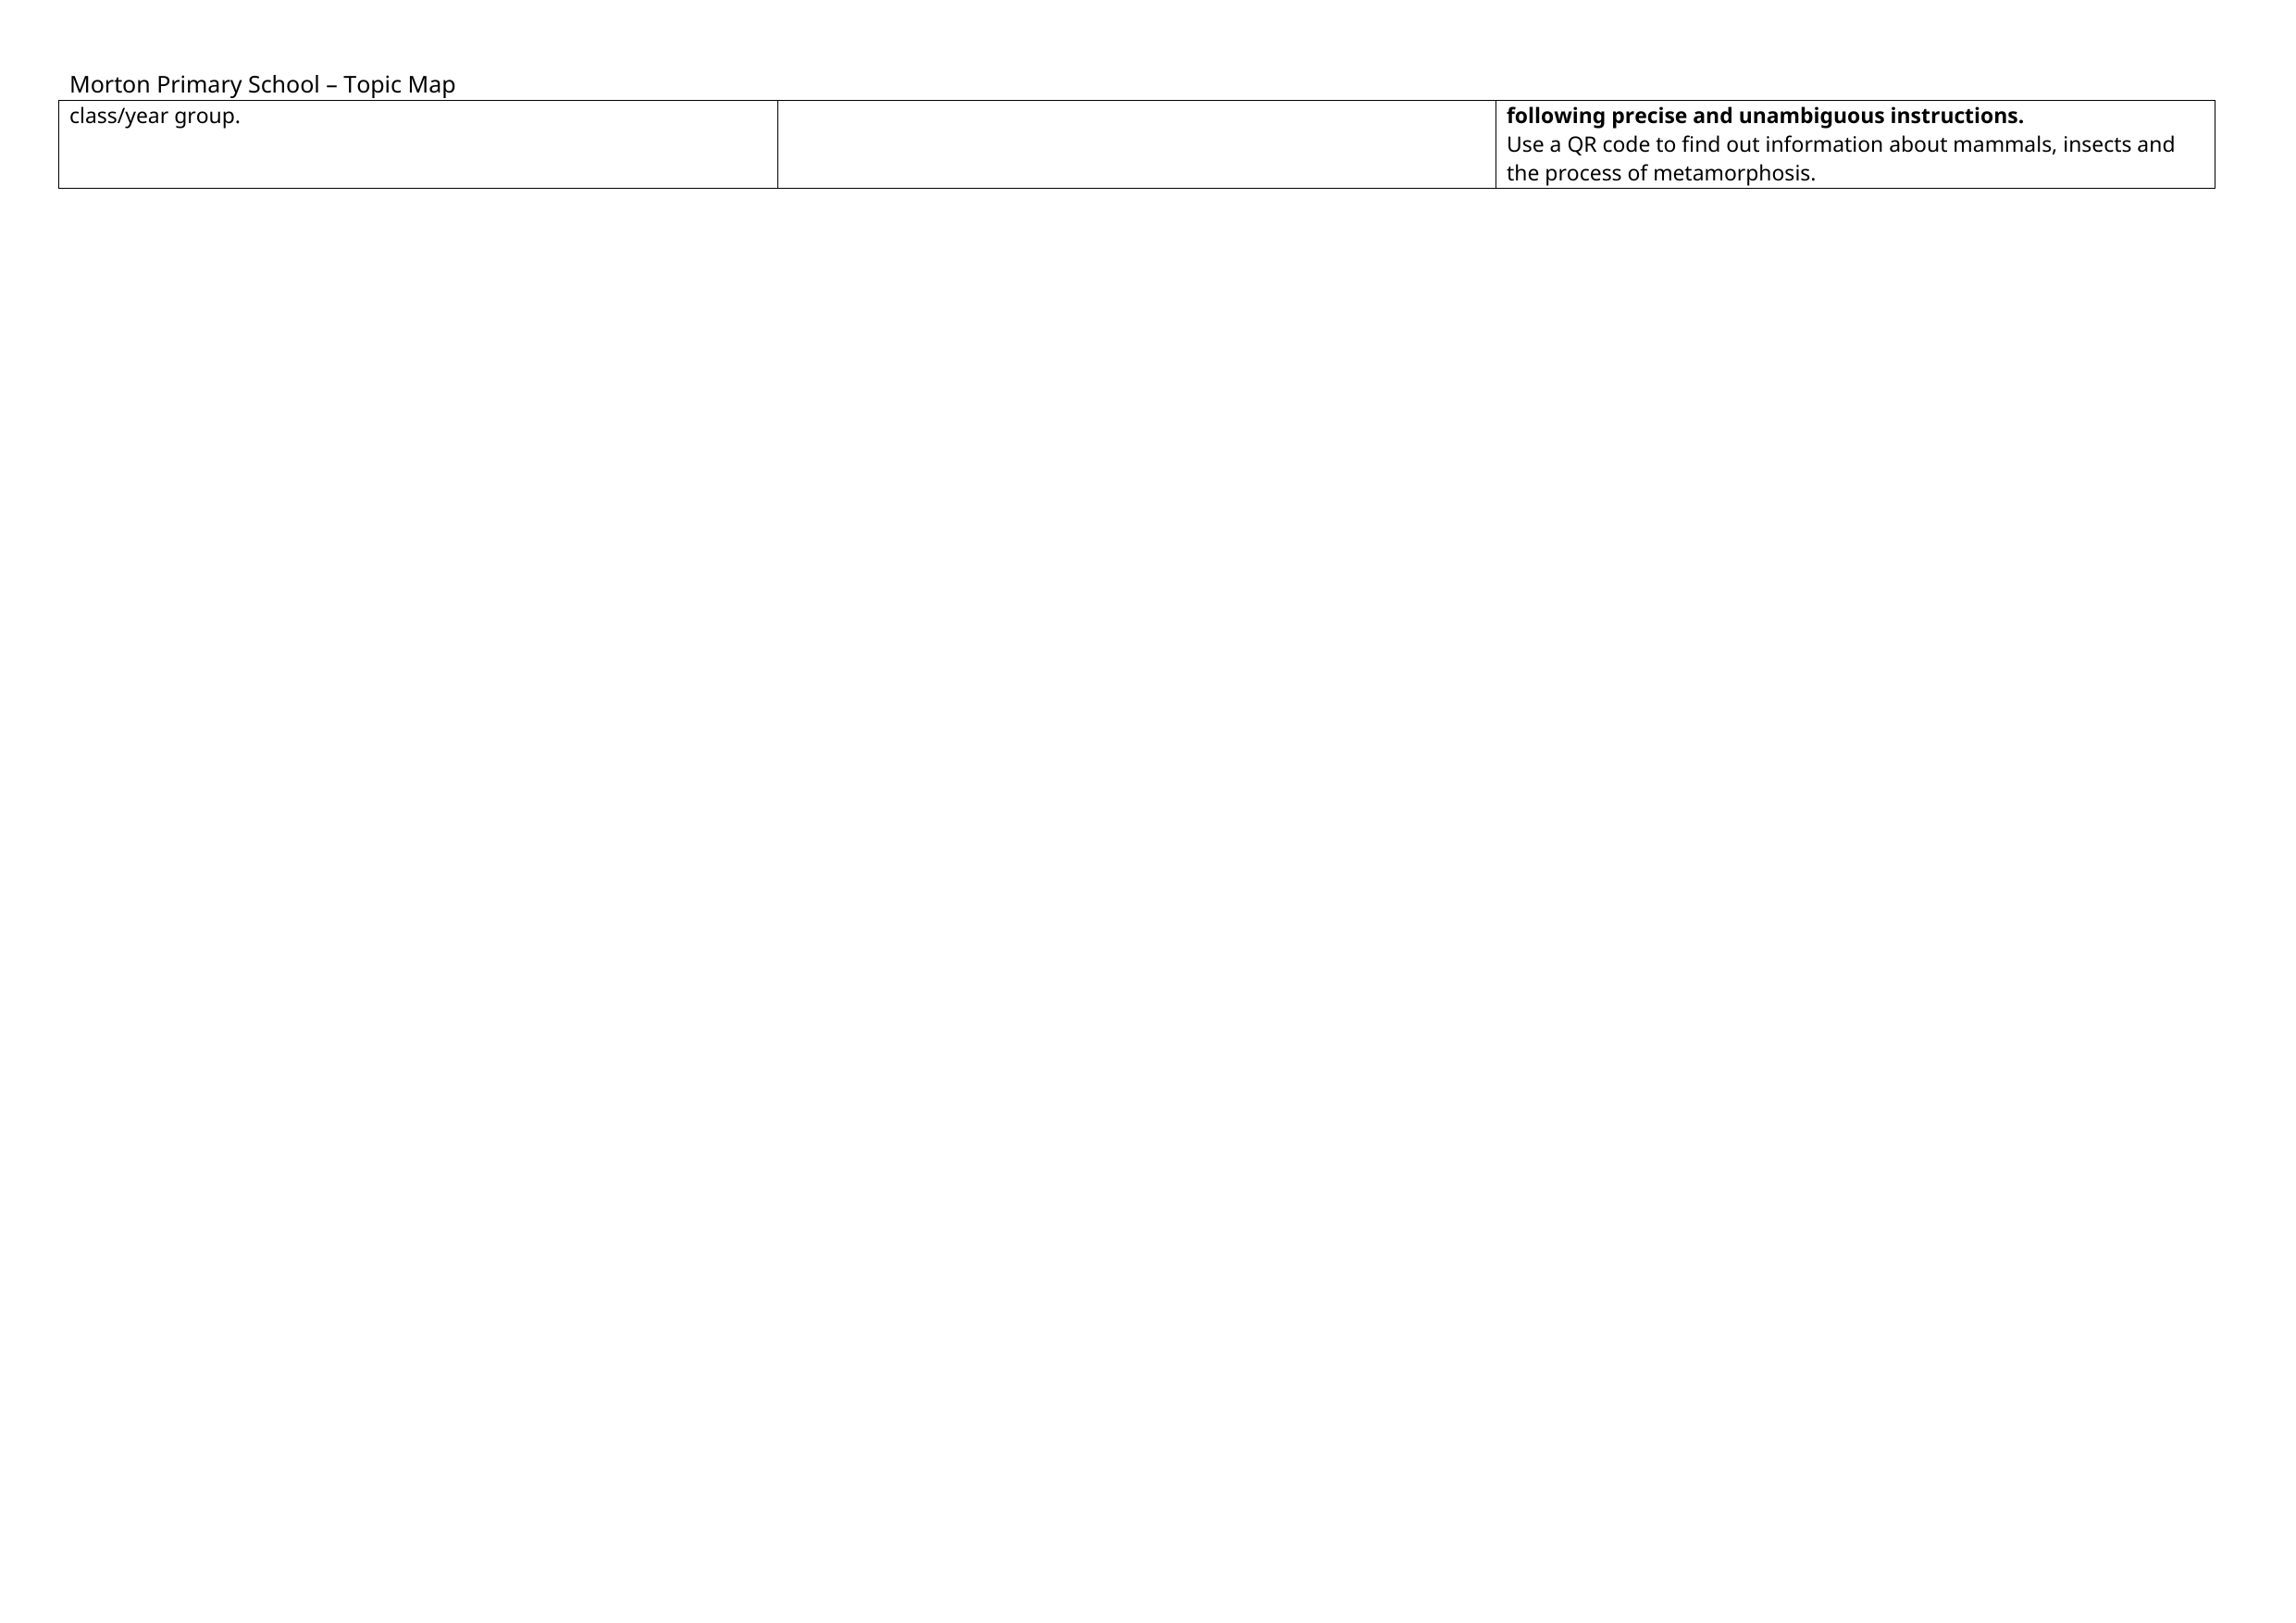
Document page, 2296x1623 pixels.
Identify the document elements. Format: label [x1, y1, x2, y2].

table_cell [59, 101, 777, 188]
table_cell [1496, 101, 2215, 188]
table_cell [778, 101, 1496, 188]
